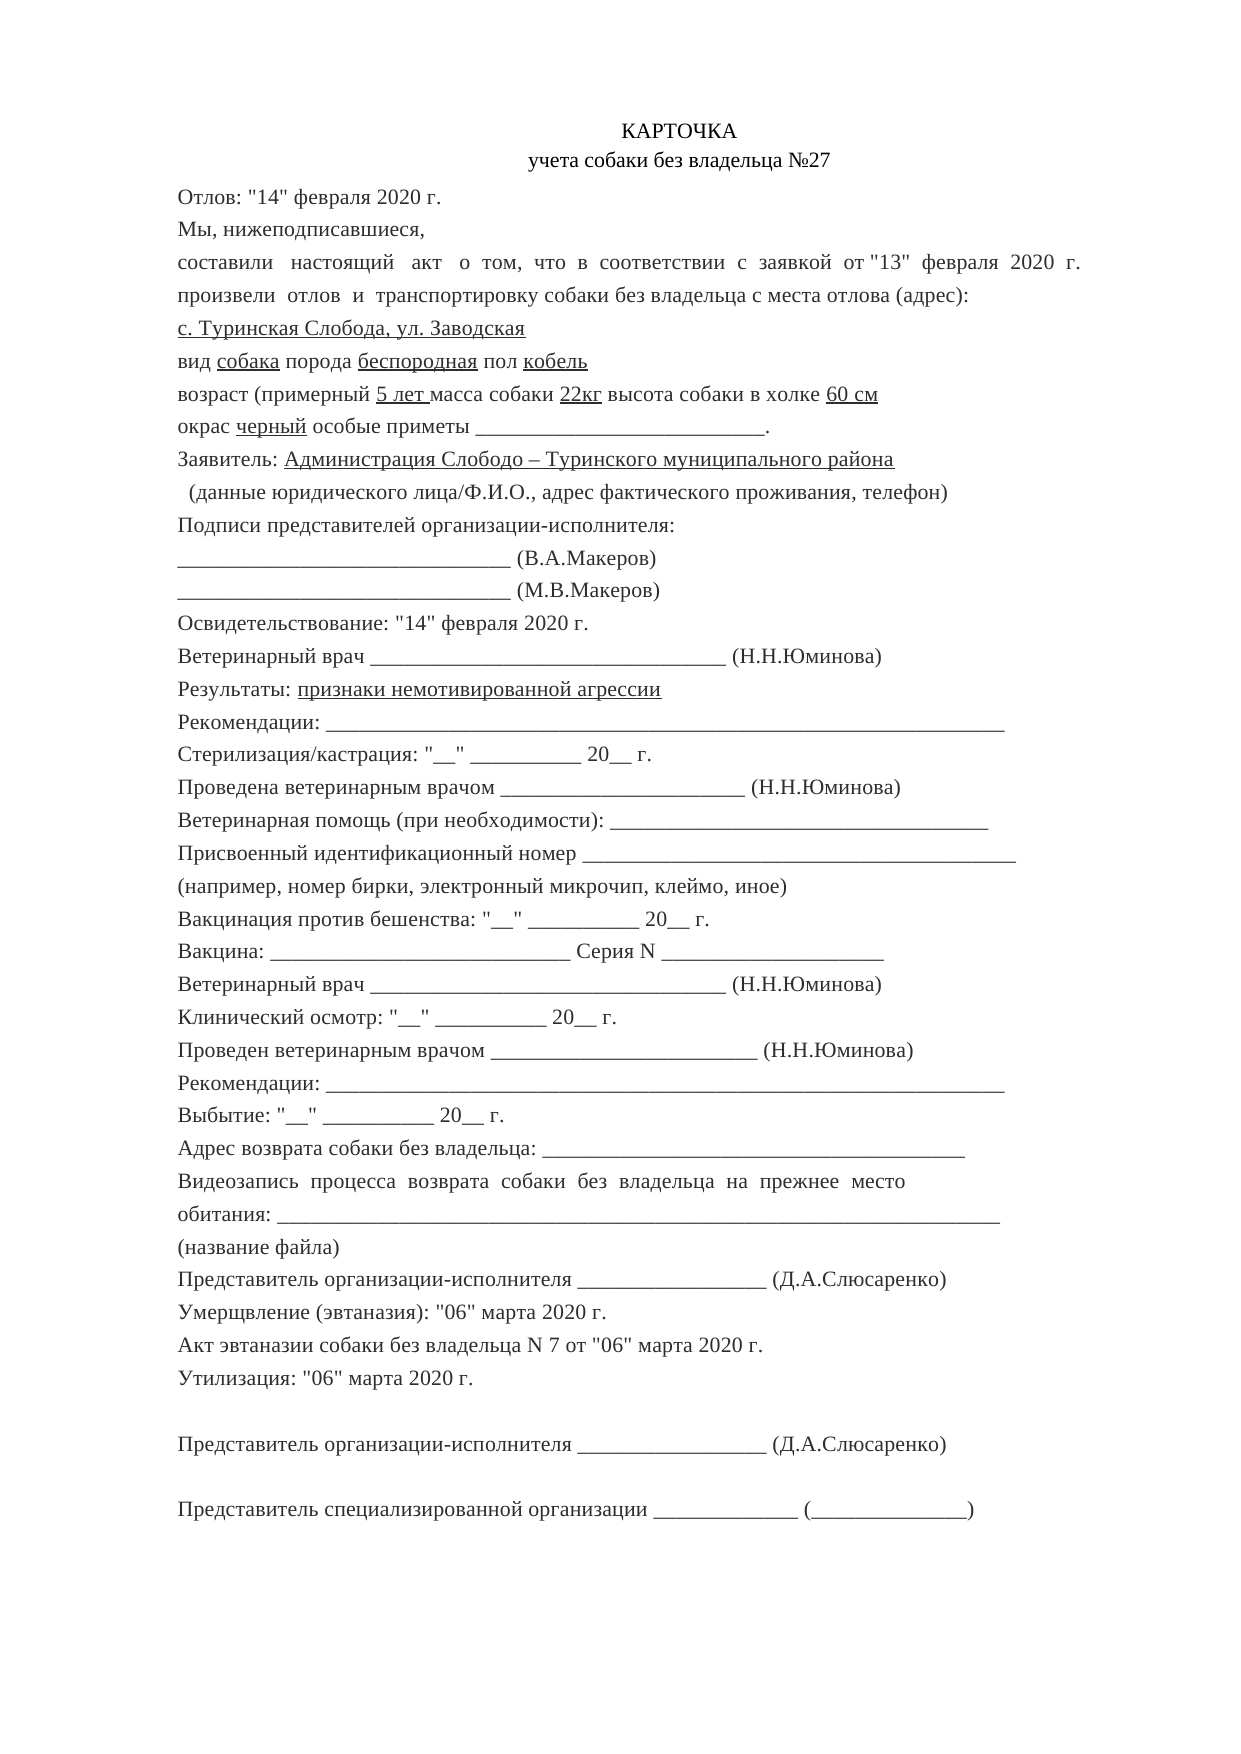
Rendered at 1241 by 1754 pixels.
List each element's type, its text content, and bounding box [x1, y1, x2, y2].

text Умерщвление (эвтаназия): "06" марта 2020 г. [177, 1292, 1152, 1324]
text Представитель организации-исполнителя _________________ (Д.А.Слюсаренко) [177, 1259, 1152, 1292]
text Акт эвтаназии собаки без владельца N 7 от "06" марта 2020 г. [177, 1324, 1152, 1357]
text ______________________________ (М.В.Макеров) [177, 570, 1152, 603]
text ______________________________ (В.А.Макеров) [177, 537, 1152, 570]
text Рекомендации: _____________________________________________________________ [177, 1062, 1152, 1095]
text Результаты: признаки немотивированной агрессии [177, 668, 1152, 701]
text Мы, нижеподписавшиеся, [177, 209, 1152, 242]
text возраст (примерный 5 лет масса собаки 22кг высота собаки в холке 60 см [177, 373, 1152, 406]
text Подписи представителей организации-исполнителя: [177, 504, 1152, 537]
text (например, номер бирки, электронный микрочип, клеймо, иное) [177, 865, 1152, 898]
text Ветеринарная помощь (при необходимости): __________________________________ [177, 799, 1152, 832]
text вид собака порода беспородная пол кобель [177, 340, 1152, 373]
text КАРТОЧКА [177, 118, 1152, 143]
text Вакцинация против бешенства: "__" __________ 20__ г. [177, 898, 1152, 931]
text Ветеринарный врач ________________________________ (Н.Н.Юминова) [177, 635, 1152, 668]
text обитания: _________________________________________________________________ [177, 1193, 1152, 1226]
text Присвоенный идентификационный номер _______________________________________ [177, 832, 1152, 865]
text Проведен ветеринарным врачом ________________________ (Н.Н.Юминова) [177, 1029, 1152, 1062]
text окрас черный особые приметы __________________________. [177, 406, 1152, 438]
text Представитель организации-исполнителя _________________ (Д.А.Слюсаренко) [177, 1423, 1152, 1456]
text (данные юридического лица/Ф.И.О., адрес фактического проживания, телефон) [177, 471, 1152, 504]
text составили настоящий акт о том, что в соответствии с заявкой от "13" февраля 2020 г. произвели отлов и транспортировку собаки без владельца с места отлова (адрес): [177, 242, 1152, 307]
text (название файла) [177, 1226, 1152, 1259]
text Рекомендации: _____________________________________________________________ [177, 701, 1152, 734]
text Представитель специализированной организации _____________ (______________) [177, 1488, 1152, 1521]
text учета собаки без владельца №27 [177, 147, 1152, 172]
text Выбытие: "__" __________ 20__ г. [177, 1095, 1152, 1128]
text Вакцина: ___________________________ Серия N ____________________ [177, 931, 1152, 963]
text Ветеринарный врач ________________________________ (Н.Н.Юминова) [177, 963, 1152, 996]
text с. Туринская Слобода, ул. Заводская [177, 307, 1152, 340]
text Освидетельствование: "14" февраля 2020 г. [177, 603, 1152, 635]
text Проведена ветеринарным врачом ______________________ (Н.Н.Юминова) [177, 767, 1152, 799]
text Видеозапись процесса возврата собаки без владельца на прежнее место [177, 1160, 1152, 1193]
text Стерилизация/кастрация: "__" __________ 20__ г. [177, 734, 1152, 767]
text Заявитель: Администрация Слободо – Туринского муниципального района [177, 438, 1152, 471]
text Адрес возврата собаки без владельца: ______________________________________ [177, 1128, 1152, 1160]
text Клинический осмотр: "__" __________ 20__ г. [177, 996, 1152, 1029]
text Утилизация: "06" марта 2020 г. [177, 1357, 1152, 1390]
text Отлов: "14" февраля 2020 г. [177, 176, 1152, 209]
